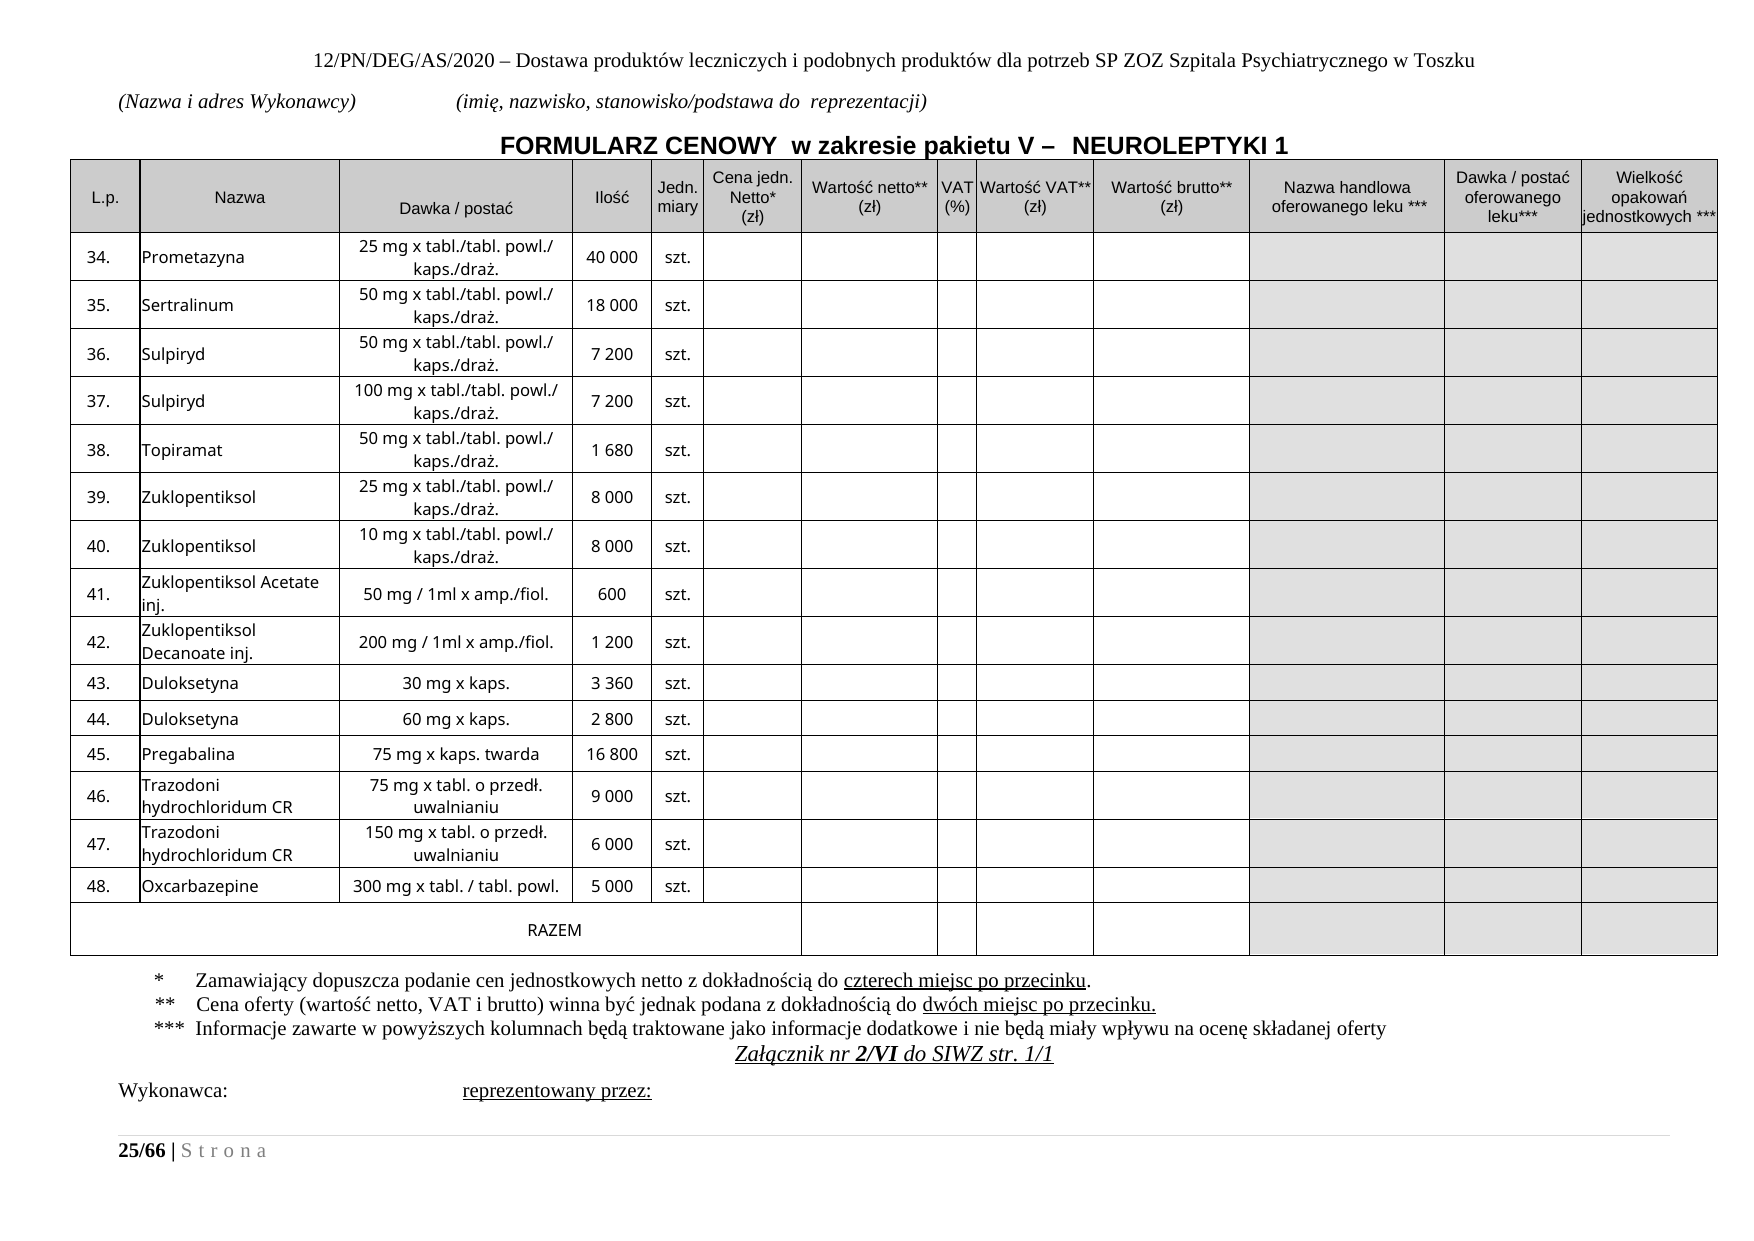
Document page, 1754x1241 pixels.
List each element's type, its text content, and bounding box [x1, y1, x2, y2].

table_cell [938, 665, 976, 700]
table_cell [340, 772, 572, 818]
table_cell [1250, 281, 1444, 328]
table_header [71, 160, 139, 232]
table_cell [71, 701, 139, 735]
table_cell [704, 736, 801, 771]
text Załącznik nr 2/VI do SIWZ str. 1/1 [118, 1040, 1670, 1066]
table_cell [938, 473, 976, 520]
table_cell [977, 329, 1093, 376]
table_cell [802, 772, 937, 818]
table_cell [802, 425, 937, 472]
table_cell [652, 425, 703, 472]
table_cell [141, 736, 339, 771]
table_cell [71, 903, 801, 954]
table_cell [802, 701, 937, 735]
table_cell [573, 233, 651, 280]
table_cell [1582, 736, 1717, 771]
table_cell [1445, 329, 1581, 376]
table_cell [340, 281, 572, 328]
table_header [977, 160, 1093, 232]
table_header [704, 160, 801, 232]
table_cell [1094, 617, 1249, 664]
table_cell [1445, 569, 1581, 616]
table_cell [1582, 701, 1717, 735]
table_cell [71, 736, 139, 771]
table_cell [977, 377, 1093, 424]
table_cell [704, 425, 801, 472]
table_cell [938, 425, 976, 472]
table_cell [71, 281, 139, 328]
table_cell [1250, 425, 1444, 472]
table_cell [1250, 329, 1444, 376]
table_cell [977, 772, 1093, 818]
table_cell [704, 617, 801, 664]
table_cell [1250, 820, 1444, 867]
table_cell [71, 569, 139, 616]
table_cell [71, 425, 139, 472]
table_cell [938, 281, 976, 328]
text * Zamawiający dopuszcza podanie cen jednostkowych netto z dokładnością do czterech miejsc po przecinku. [153, 968, 1670, 992]
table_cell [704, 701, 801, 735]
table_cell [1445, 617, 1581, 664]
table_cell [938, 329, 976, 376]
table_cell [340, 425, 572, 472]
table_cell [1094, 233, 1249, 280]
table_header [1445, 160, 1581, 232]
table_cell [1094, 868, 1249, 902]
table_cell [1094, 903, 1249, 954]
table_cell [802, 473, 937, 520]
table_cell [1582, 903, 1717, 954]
text FORMULARZ CENOWY w zakresie pakietu V – NEUROLEPTYKI 1 [118, 131, 1670, 159]
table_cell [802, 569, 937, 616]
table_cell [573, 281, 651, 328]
text (Nazwa i adres Wykonawcy) (imię, nazwisko, stanowisko/podstawa do reprezentacji) [118, 89, 1050, 113]
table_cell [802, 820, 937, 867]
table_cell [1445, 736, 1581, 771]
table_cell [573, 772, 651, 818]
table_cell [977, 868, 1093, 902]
text Wykonawca: reprezentowany przez: [118, 1078, 1670, 1102]
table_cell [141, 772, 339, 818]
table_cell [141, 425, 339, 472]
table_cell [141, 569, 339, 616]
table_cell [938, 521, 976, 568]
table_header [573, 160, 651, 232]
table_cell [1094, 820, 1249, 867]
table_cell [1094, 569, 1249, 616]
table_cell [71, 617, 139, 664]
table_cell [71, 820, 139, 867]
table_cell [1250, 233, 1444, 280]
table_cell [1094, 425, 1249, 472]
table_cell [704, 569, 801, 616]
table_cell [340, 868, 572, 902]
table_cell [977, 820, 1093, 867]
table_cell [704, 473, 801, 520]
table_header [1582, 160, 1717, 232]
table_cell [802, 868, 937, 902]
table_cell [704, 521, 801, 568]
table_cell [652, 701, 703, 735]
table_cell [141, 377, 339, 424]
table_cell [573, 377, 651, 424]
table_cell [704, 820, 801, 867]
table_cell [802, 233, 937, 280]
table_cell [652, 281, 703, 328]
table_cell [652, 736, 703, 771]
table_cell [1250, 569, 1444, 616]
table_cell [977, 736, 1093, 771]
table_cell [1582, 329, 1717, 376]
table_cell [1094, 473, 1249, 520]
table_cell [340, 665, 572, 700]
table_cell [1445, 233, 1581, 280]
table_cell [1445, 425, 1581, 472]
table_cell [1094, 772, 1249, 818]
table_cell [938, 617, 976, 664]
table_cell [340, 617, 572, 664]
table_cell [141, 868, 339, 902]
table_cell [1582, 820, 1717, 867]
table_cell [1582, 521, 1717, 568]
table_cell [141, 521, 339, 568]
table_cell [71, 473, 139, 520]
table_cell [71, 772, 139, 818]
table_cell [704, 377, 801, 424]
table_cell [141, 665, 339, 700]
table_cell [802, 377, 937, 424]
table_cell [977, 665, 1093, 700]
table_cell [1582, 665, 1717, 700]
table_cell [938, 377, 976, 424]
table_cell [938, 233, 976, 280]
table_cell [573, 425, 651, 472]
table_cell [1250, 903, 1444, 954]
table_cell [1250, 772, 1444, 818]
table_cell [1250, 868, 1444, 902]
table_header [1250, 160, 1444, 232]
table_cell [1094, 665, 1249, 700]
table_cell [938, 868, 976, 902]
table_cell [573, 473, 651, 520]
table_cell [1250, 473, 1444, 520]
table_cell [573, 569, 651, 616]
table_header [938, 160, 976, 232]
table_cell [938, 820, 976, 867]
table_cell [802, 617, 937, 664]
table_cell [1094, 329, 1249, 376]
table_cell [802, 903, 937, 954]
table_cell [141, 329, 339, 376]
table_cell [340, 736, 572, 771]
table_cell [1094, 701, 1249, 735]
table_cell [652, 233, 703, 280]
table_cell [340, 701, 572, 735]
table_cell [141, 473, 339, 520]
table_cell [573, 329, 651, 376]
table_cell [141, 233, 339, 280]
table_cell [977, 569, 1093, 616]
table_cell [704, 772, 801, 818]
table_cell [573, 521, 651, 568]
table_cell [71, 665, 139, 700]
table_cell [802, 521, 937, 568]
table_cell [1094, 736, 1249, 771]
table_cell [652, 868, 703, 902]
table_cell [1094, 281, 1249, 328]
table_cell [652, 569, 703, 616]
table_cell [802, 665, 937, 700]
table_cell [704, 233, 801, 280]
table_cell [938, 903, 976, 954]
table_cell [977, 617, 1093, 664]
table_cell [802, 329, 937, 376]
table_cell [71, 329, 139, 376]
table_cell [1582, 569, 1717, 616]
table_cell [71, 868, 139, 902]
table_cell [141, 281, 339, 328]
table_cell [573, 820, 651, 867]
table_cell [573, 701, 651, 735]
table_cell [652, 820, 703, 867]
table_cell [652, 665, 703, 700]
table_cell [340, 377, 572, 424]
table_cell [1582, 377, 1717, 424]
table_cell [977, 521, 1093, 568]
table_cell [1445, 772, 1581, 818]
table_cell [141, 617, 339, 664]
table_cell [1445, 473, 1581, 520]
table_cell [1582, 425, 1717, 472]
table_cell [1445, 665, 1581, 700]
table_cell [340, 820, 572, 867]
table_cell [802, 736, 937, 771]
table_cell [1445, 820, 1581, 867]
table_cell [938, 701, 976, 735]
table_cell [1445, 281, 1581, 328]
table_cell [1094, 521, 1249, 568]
text ** Cena oferty (wartość netto, VAT i brutto) winna być jednak podana z dokładnością do dwóch miejsc po przecinku. [118, 992, 1670, 1016]
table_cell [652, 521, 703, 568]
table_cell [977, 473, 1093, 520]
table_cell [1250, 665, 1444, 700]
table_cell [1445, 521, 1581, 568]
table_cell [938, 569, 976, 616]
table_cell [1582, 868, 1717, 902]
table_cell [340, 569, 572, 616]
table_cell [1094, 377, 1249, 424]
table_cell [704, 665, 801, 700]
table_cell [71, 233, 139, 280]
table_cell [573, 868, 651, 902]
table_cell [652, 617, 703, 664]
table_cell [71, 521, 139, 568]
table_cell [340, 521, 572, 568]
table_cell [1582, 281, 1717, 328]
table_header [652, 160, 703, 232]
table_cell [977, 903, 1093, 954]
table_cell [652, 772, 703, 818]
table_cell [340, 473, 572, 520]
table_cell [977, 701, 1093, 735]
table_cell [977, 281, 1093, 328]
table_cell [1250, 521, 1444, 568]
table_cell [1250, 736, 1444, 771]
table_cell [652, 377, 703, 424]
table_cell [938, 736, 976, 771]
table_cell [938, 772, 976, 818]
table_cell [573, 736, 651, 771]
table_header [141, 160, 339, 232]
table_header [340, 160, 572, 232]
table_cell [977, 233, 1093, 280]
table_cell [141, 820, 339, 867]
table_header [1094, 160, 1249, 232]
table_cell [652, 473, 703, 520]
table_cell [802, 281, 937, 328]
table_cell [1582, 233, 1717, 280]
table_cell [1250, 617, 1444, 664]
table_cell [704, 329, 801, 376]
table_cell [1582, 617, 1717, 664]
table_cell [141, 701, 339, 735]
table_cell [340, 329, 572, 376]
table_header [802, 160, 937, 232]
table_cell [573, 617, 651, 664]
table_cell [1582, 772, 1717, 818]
text *** Informacje zawarte w powyższych kolumnach będą traktowane jako informacje dodatkowe i nie będą miały wpływu na ocenę składanej oferty [153, 1016, 1670, 1040]
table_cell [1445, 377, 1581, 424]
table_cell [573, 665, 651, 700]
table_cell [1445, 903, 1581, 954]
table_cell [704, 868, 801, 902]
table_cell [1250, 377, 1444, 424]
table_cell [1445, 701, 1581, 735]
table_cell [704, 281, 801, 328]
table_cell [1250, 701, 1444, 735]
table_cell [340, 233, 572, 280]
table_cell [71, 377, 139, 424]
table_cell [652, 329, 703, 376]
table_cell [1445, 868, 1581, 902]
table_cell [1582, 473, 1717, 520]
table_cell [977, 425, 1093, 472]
